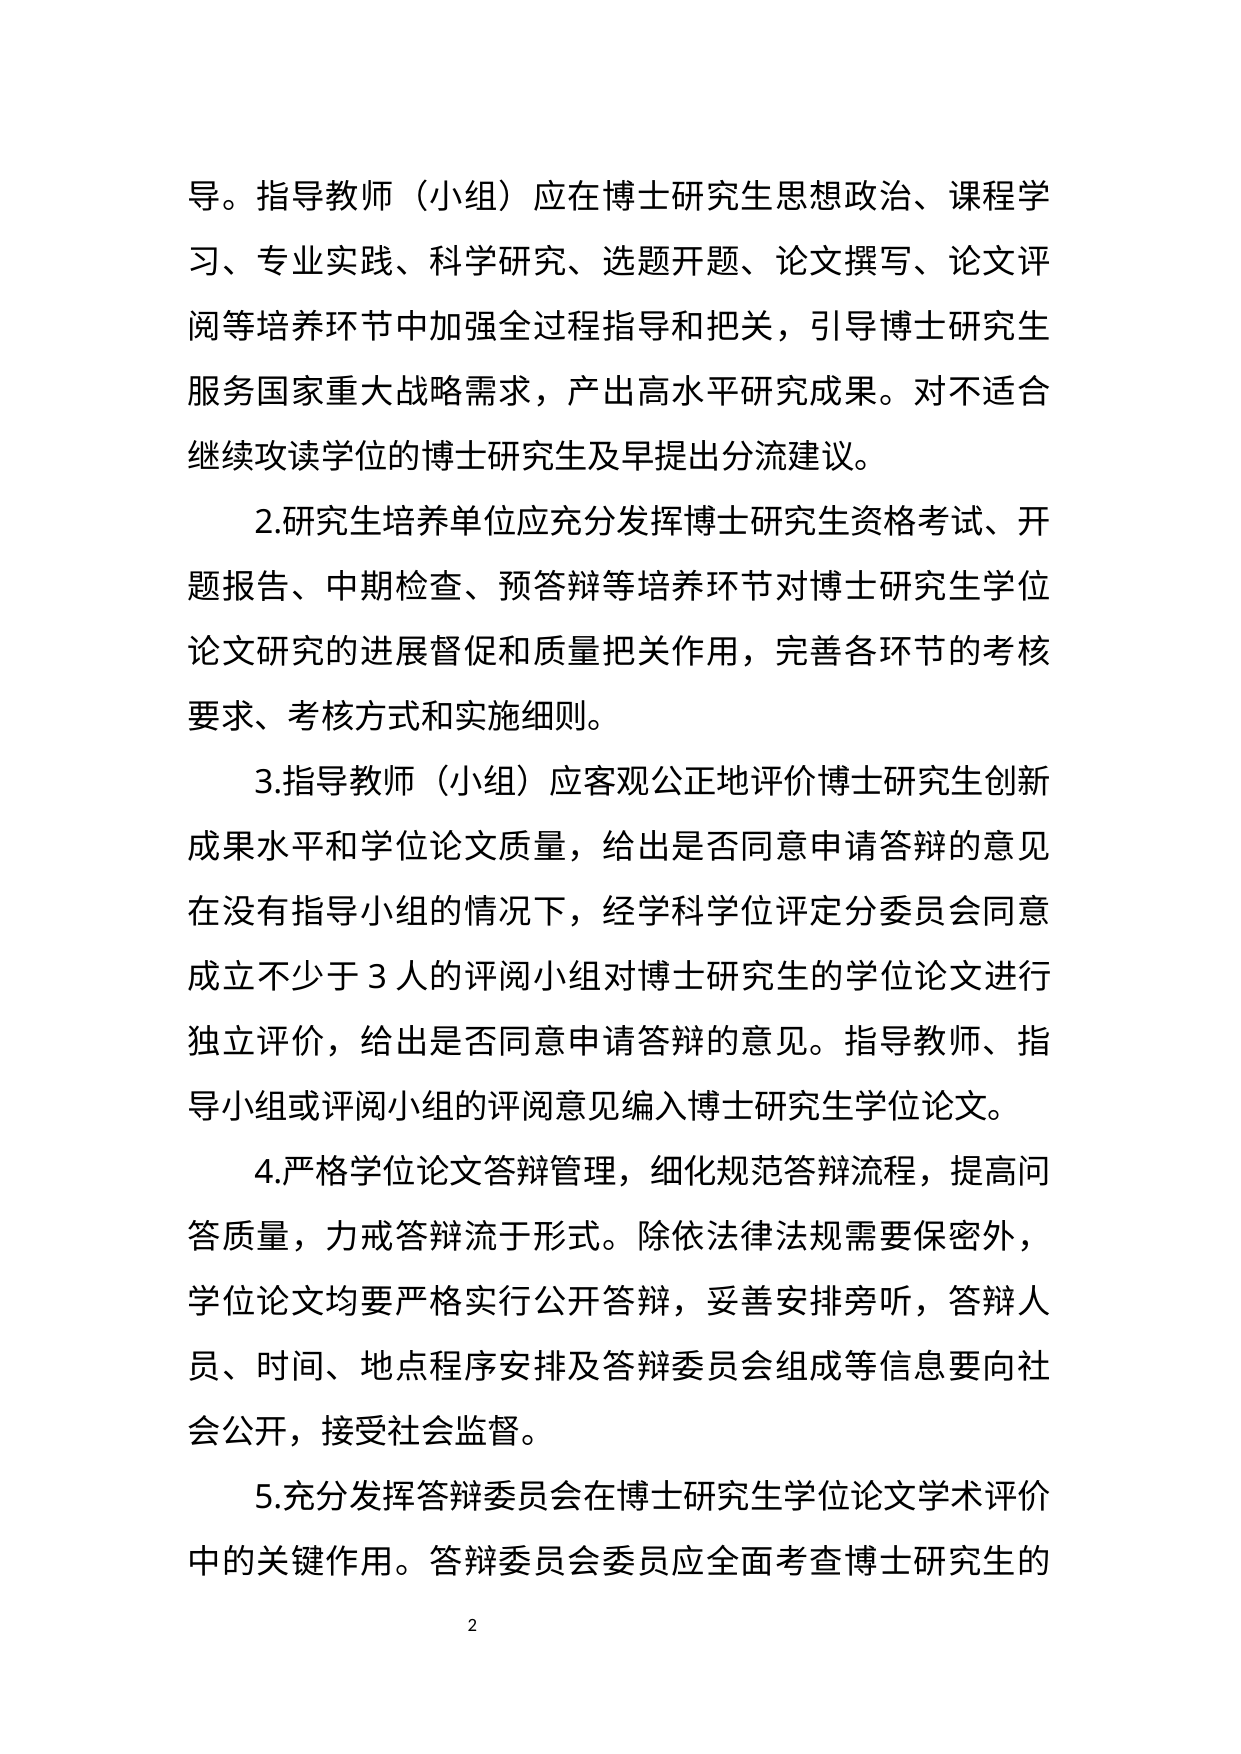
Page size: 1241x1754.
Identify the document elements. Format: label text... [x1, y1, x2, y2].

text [187, 162, 1053, 487]
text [187, 1462, 1053, 1592]
text 2.研究生培养单位应充分发挥博士研究生资格考试、开题报告、中期检查、预答辩等培养环节对博士研究生学位论文研究的进展督促和质量把关作用，完善各环节的考核要求、考核方式和实施细则。 [187, 487, 1053, 747]
text 3.指导教师（小组）应客观公正地评价博士研究生创新成果水平和学位论文质量，给出是否同意申请答辩的意见。在没有指导小组的情况下，经学科学位评定分委员会同意，成立不少于3人的评阅小组对博士研究生的学位论文进行独立评价，给出是否同意申请答辩的意见。指导教师、指导小组或评阅小组的评阅意见编入博士研究生学位论文。 [187, 747, 1053, 1137]
text 4.严格学位论文答辩管理，细化规范答辩流程，提高问答质量，力戒答辩流于形式。除依法律法规需要保密外，学位论文均要严格实行公开答辩，妥善安排旁听，答辩人员、时间、地点程序安排及答辩委员会组成等信息要向社会公开，接受社会监督。 [187, 1137, 1053, 1462]
